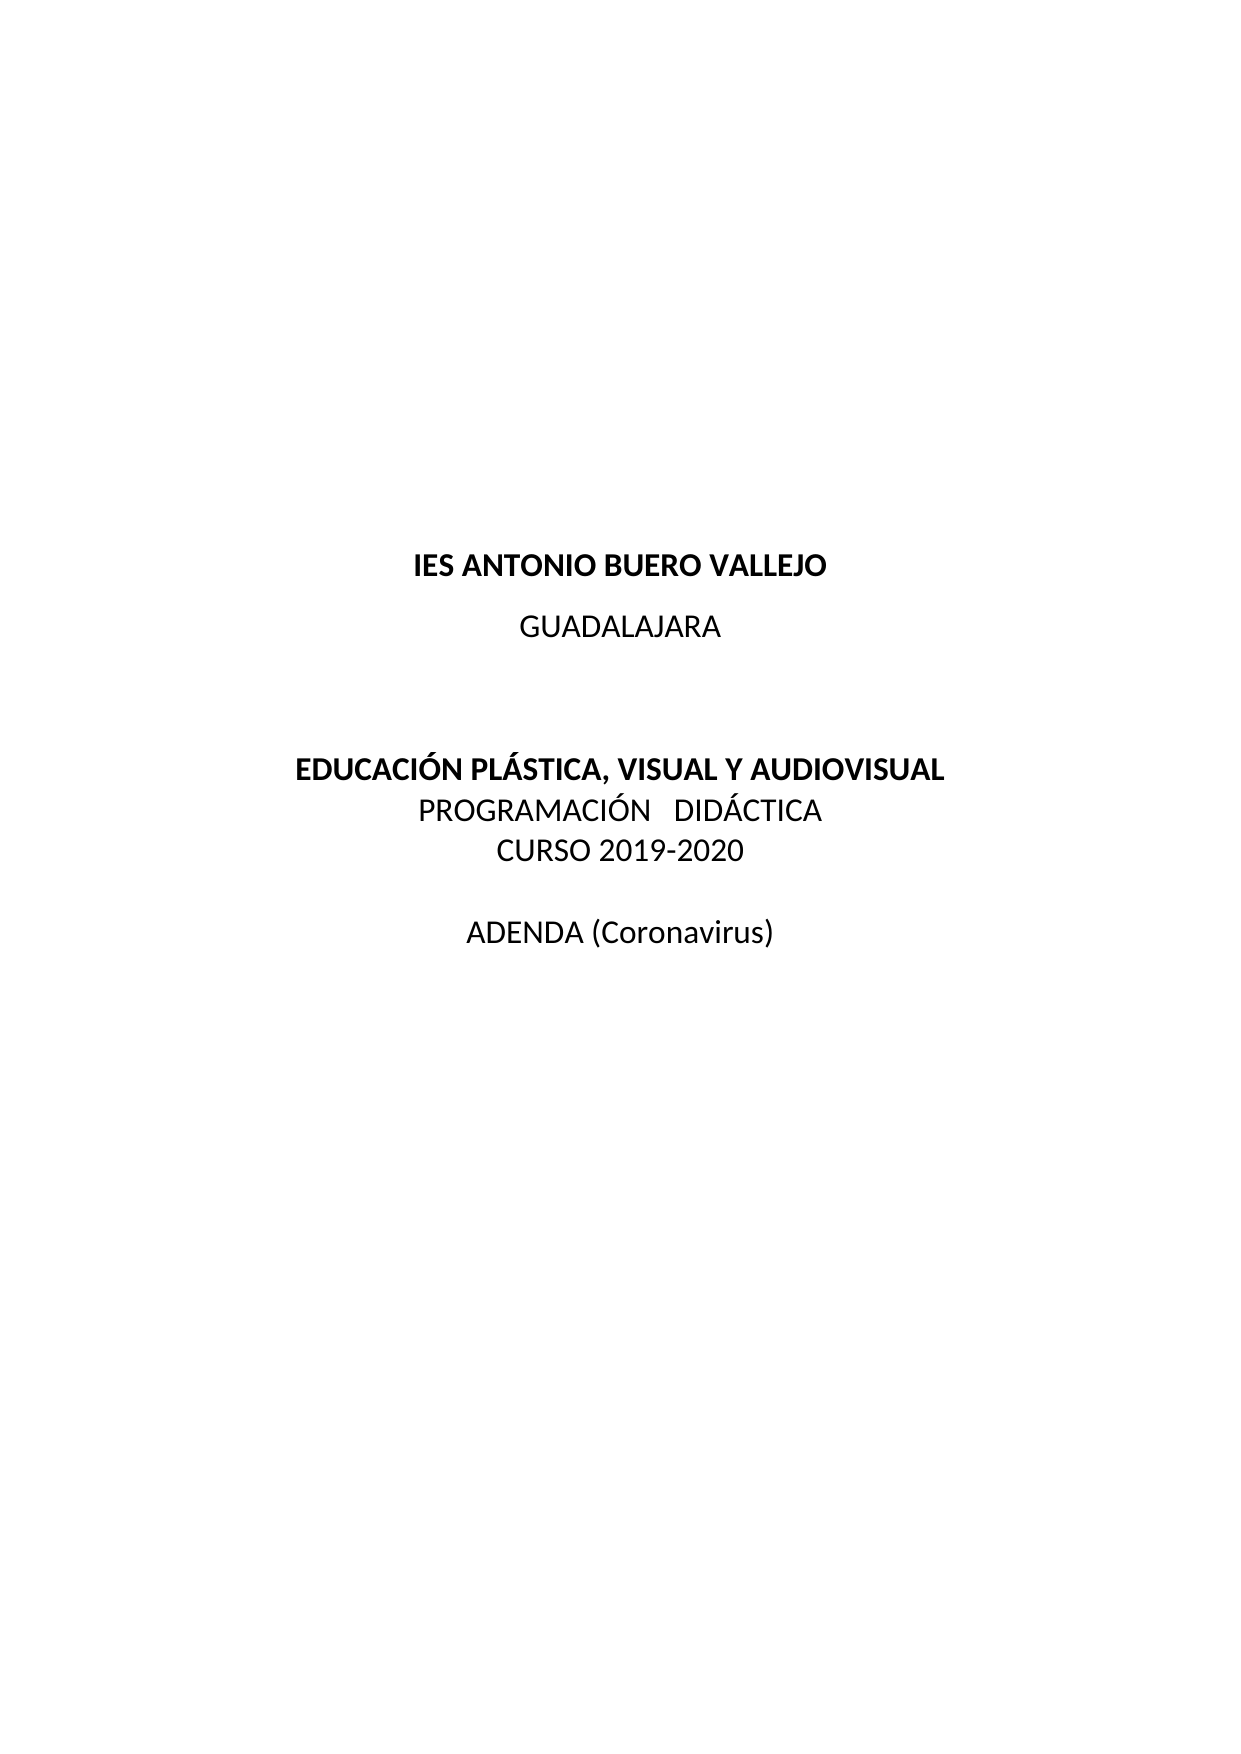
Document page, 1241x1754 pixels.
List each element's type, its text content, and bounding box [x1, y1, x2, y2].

text IES ANTONIO BUERO VALLEJO [177, 544, 1063, 585]
text PROGRAMACIÓN DIDÁCTICA [177, 789, 1063, 829]
text EDUCACIÓN PLÁSTICA, VISUAL Y AUDIOVISUAL [177, 748, 1063, 789]
text ADENDA (Coronavirus) [177, 911, 1063, 952]
text CURSO 2019-2020 [177, 829, 1063, 870]
list GUADALAJARA [177, 605, 1063, 646]
